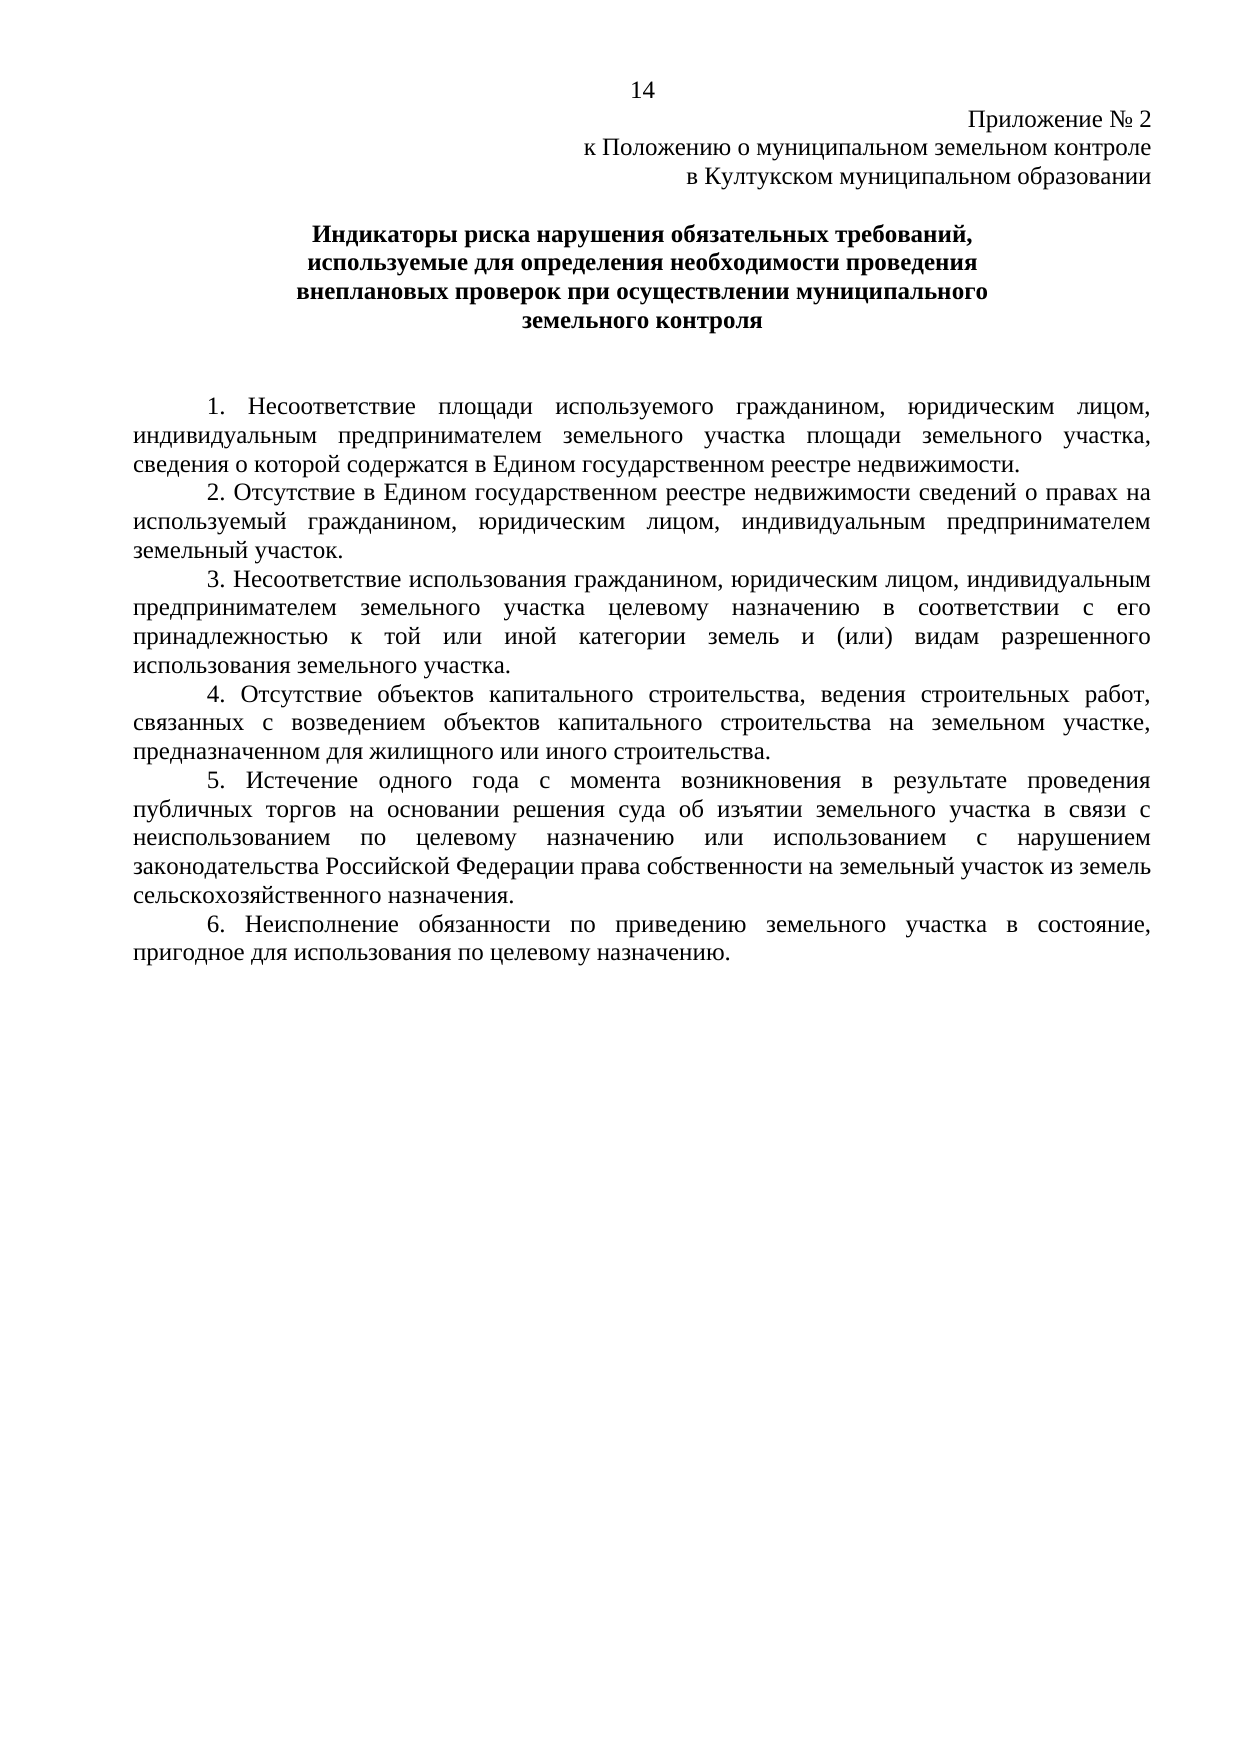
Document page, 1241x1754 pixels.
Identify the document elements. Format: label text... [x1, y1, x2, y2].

text 6. Неисполнение обязанности по приведению земельного участка в состояние, пригодное для использования по целевому назначению. [133, 909, 1152, 966]
text 2. Отсутствие в Едином государственном реестре недвижимости сведений о правах на используемый гражданином, юридическим лицом, индивидуальным предпринимателем земельный участок. [133, 477, 1152, 564]
text 3. Несоответствие использования гражданином, юридическим лицом, индивидуальным предпринимателем земельного участка целевому назначению в соответствии с его принадлежностью к той или иной категории земель и (или) видам разрешенного использования земельного участка. [133, 564, 1152, 679]
title Индикаторы риска нарушения обязательных требований, [133, 219, 1152, 247]
text 5. Истечение одного года с момента возникновения в результате проведения публичных торгов на основании решения суда об изъятии земельного участка в связи с неиспользованием по целевому назначению или использованием с нарушением законодательства Российской Федерации права собственности на земельный участок из земель сельскохозяйственного назначения. [133, 765, 1152, 909]
title внеплановых проверок при осуществлении муниципального [133, 276, 1152, 305]
text Приложение № 2 [133, 104, 1152, 132]
text к Положению о муниципальном земельном контроле [133, 132, 1152, 161]
text в Култукском муниципальном образовании [133, 161, 1152, 190]
title используемые для определения необходимости проведения [133, 247, 1152, 276]
title земельного контроля [133, 305, 1152, 334]
text 4. Отсутствие объектов капитального строительства, ведения строительных работ, связанных с возведением объектов капитального строительства на земельном участке, предназначенном для жилищного или иного строительства. [133, 679, 1152, 765]
text 1. Несоответствие площади используемого гражданином, юридическим лицом, индивидуальным предпринимателем земельного участка площади земельного участка, сведения о которой содержатся в Едином государственном реестре недвижимости. [133, 391, 1152, 477]
